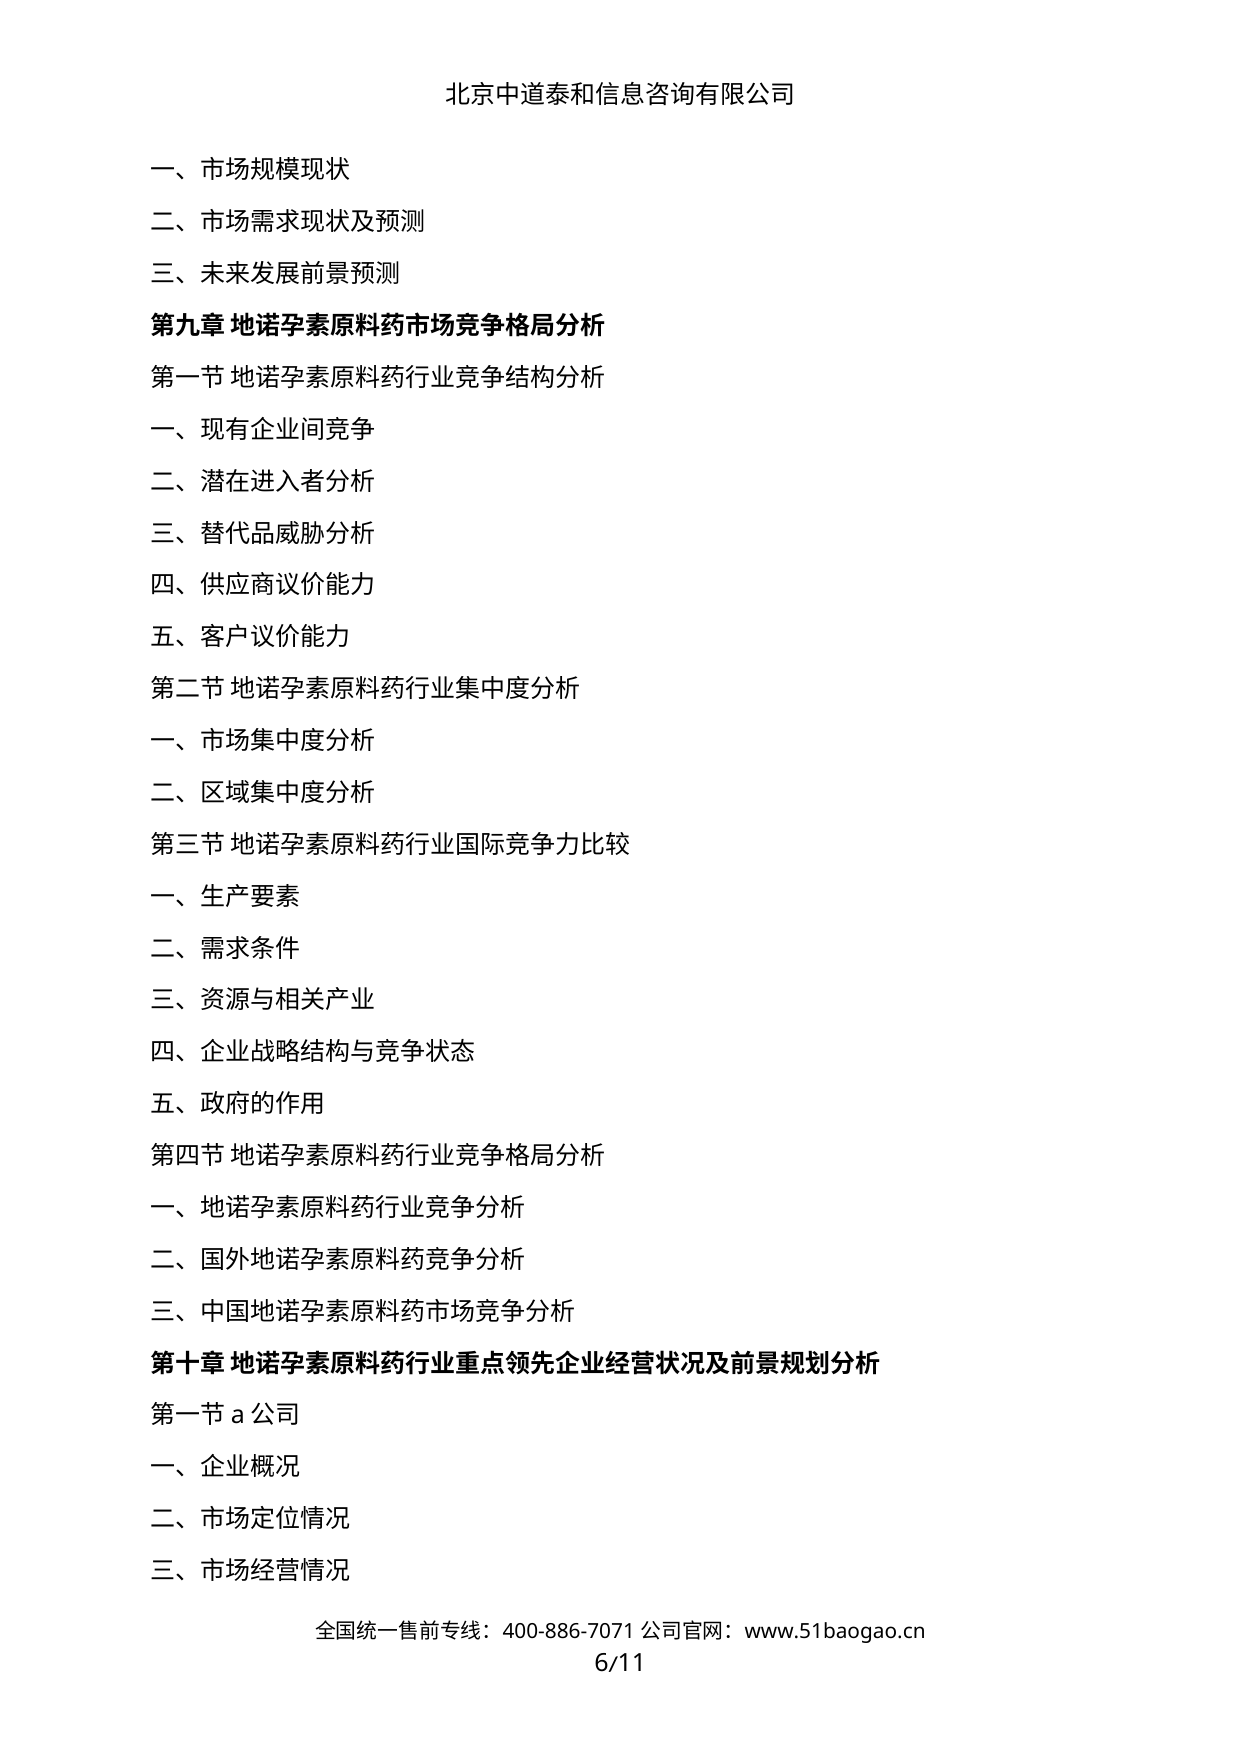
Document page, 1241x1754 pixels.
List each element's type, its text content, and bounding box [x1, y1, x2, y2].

text 四、企业战略结构与竞争状态 [150, 1032, 1090, 1068]
text 二、国外地诺孕素原料药竞争分析 [150, 1239, 1090, 1276]
text 二、市场需求现状及预测 [150, 202, 1090, 238]
text 一、市场规模现状 [150, 150, 1090, 186]
text 第三节 地诺孕素原料药行业国际竞争力比较 [150, 824, 1090, 861]
text 四、供应商议价能力 [150, 565, 1090, 601]
text 三、资源与相关产业 [150, 980, 1090, 1016]
text 五、政府的作用 [150, 1084, 1090, 1120]
text 二、潜在进入者分析 [150, 461, 1090, 497]
text 第四节 地诺孕素原料药行业竞争格局分析 [150, 1136, 1090, 1172]
text 二、区域集中度分析 [150, 772, 1090, 809]
text 二、需求条件 [150, 928, 1090, 964]
text 一、生产要素 [150, 876, 1090, 912]
text 一、地诺孕素原料药行业竞争分析 [150, 1187, 1090, 1224]
text 三、中国地诺孕素原料药市场竞争分析 [150, 1291, 1090, 1327]
text 第十章 地诺孕素原料药行业重点领先企业经营状况及前景规划分析 [150, 1343, 1090, 1379]
text 三、替代品威胁分析 [150, 513, 1090, 549]
text 一、企业概况 [150, 1447, 1090, 1483]
text 第九章 地诺孕素原料药市场竞争格局分析 [150, 306, 1090, 342]
text 五、客户议价能力 [150, 617, 1090, 653]
text 第一节 a公司 [150, 1395, 1090, 1431]
text 三、未来发展前景预测 [150, 254, 1090, 290]
text 三、市场经营情况 [150, 1551, 1090, 1587]
text 二、市场定位情况 [150, 1499, 1090, 1535]
text 一、市场集中度分析 [150, 721, 1090, 757]
text 第二节 地诺孕素原料药行业集中度分析 [150, 669, 1090, 705]
text 第一节 地诺孕素原料药行业竞争结构分析 [150, 357, 1090, 394]
text 一、现有企业间竞争 [150, 409, 1090, 446]
